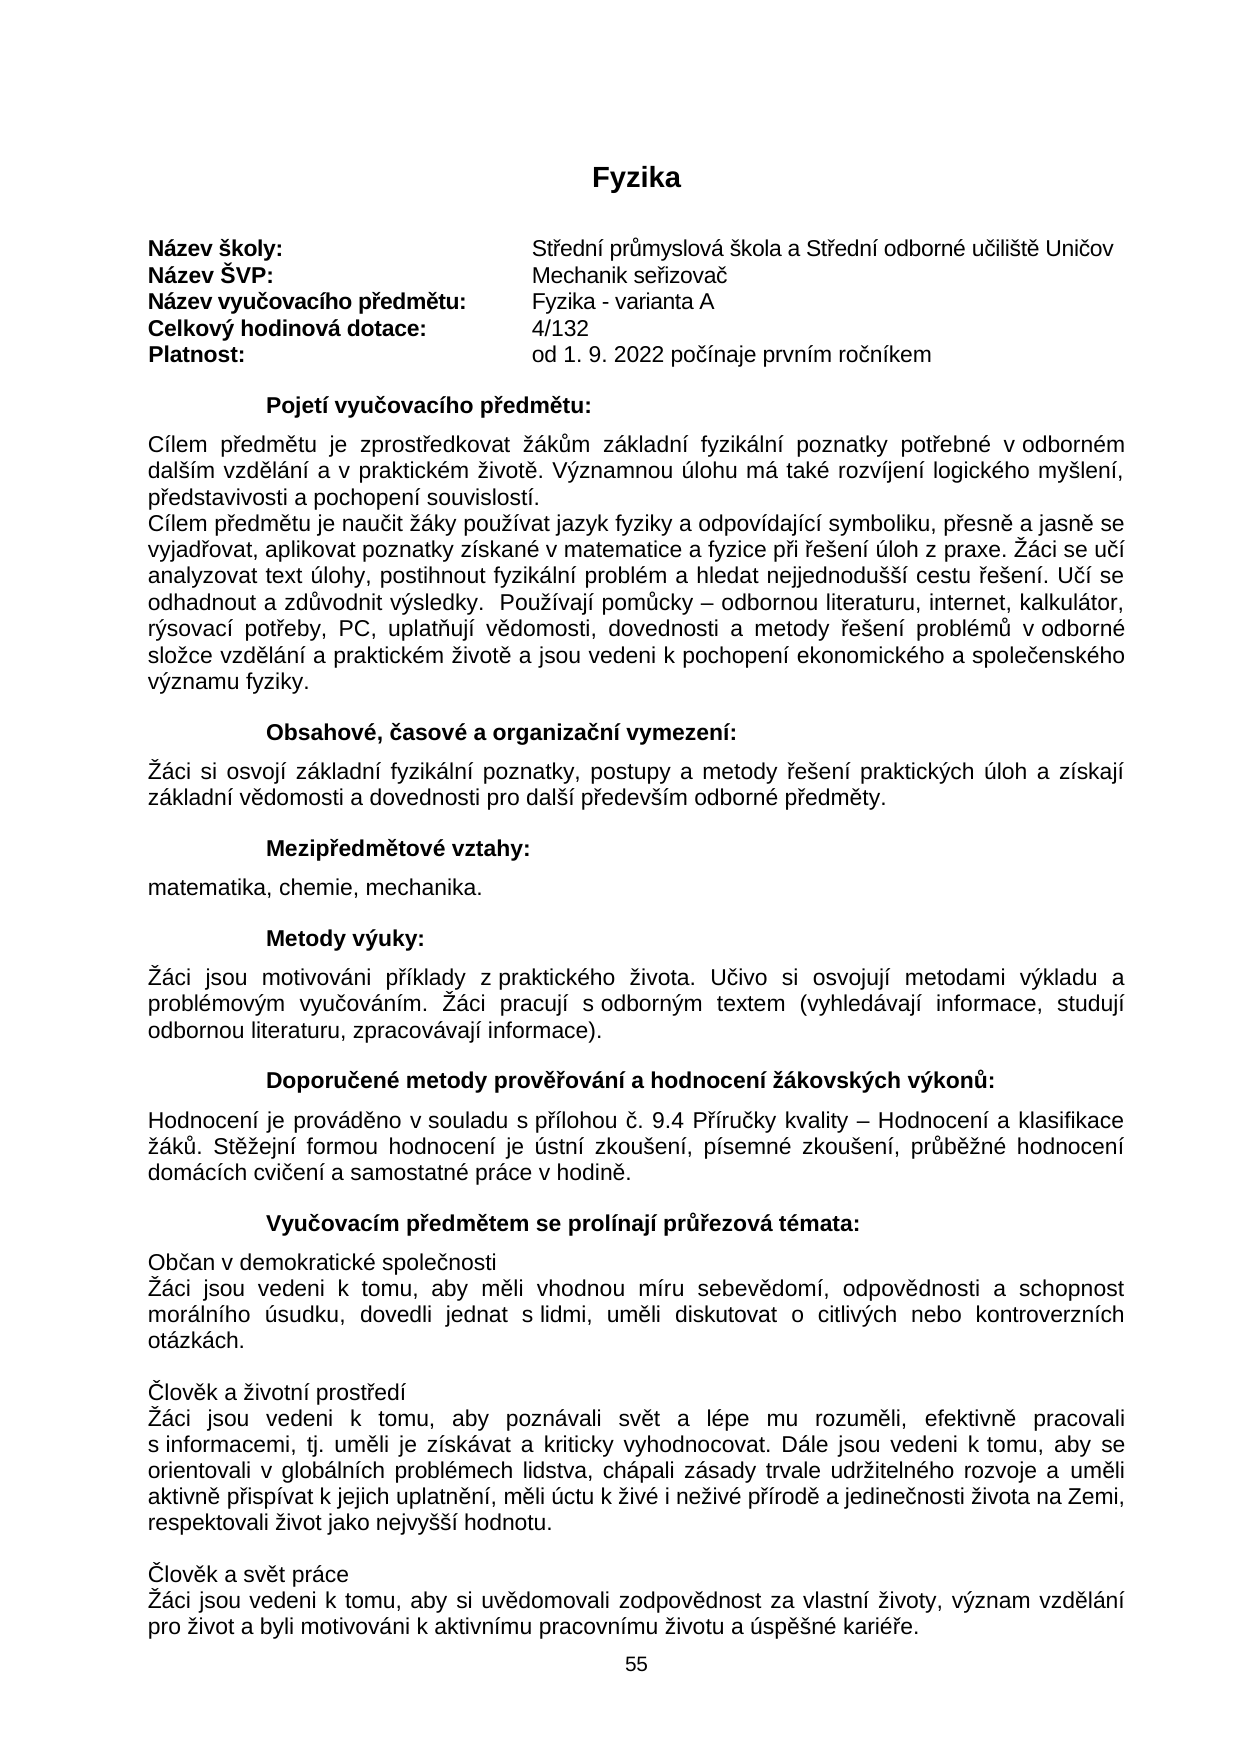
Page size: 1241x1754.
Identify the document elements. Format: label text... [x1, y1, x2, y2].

text Hodnocení je prováděno v souladu s přílohou č. 9.4 Příručky kvality – Hodnocení a klasifikace žáků. Stěžejní formou hodnocení je ústní zkoušení, písemné zkoušení, průběžné hodnocení domácích cvičení a samostatné práce v hodině. [148, 1107, 1125, 1186]
subtitle Doporučené metody prověřování a hodnocení žákovských výkonů: [266, 1068, 1125, 1094]
text Celkový hodinová dotace: 4/132 [148, 314, 1125, 341]
text Žáci jsou motivováni příklady z praktického života. Učivo si osvojují metodami výkladu a problémovým vyučováním. Žáci pracují s odborným textem (vyhledávají informace, studují odbornou literaturu, zpracovávají informace). [148, 964, 1125, 1043]
text Název ŠVP: Mechanik seřizovač [148, 262, 1125, 288]
text Platnost: od 1. 9. 2022 počínaje prvním ročníkem [148, 341, 1125, 367]
text Cílem předmětu je zprostředkovat žákům základní fyzikální poznatky potřebné v odborném dalším vzdělání a v praktickém životě. Významnou úlohu má také rozvíjení logického myšlení, představivosti a pochopení souvislostí. [148, 431, 1125, 510]
text Název školy: Střední průmyslová škola a Střední odborné učiliště Uničov [148, 235, 1125, 262]
text Žáci si osvojí základní fyzikální poznatky, postupy a metody řešení praktických úloh a získají základní vědomosti a dovednosti pro další především odborné předměty. [148, 758, 1125, 811]
text Název vyučovacího předmětu: Fyzika - varianta A [148, 288, 1125, 314]
subtitle Metody výuky: [266, 925, 1125, 951]
subtitle Vyučovacím předmětem se prolínají průřezová témata: [266, 1211, 1125, 1237]
text Občan v demokratické společnosti [148, 1249, 1125, 1275]
text Člověk a svět práce [148, 1562, 1125, 1588]
subtitle Obsahové, časové a organizační vymezení: [266, 719, 1125, 745]
text matematika, chemie, mechanika. [148, 874, 1125, 900]
text Žáci jsou vedeni k tomu, aby si uvědomovali zodpovědnost za vlastní životy, význam vzdělání pro život a byli motivováni k aktivnímu pracovnímu životu a úspěšné kariéře. [148, 1588, 1125, 1640]
subtitle Fyzika [148, 160, 1125, 194]
text Člověk a životní prostředí [148, 1379, 1125, 1405]
subtitle Mezipředmětové vztahy: [266, 836, 1125, 862]
text Žáci jsou vedeni k tomu, aby měli vhodnou míru sebevědomí, odpovědnosti a schopnost morálního úsudku, dovedli jednat s lidmi, uměli diskutovat o citlivých nebo kontroverzních otázkách. [148, 1275, 1125, 1353]
text Žáci jsou vedeni k tomu, aby poznávali svět a lépe mu rozuměli, efektivně pracovali s informacemi, tj. uměli je získávat a kriticky vyhodnocovat. Dále jsou vedeni k tomu, aby se orientovali v globálních problémech lidstva, chápali zásady trvale udržitelného rozvoje a uměli aktivně přispívat k jejich uplatnění, měli úctu k živé i neživé přírodě a jedinečnosti života na Zemi, respektovali život jako nejvyšší hodnotu. [148, 1405, 1125, 1536]
subtitle Pojetí vyučovacího předmětu: [266, 392, 1125, 418]
text Cílem předmětu je naučit žáky používat jazyk fyziky a odpovídající symboliku, přesně a jasně se vyjadřovat, aplikovat poznatky získané v matematice a fyzice při řešení úloh z praxe. Žáci se učí analyzovat text úlohy, postihnout fyzikální problém a hledat nejjednodušší cestu řešení. Učí se odhadnout a zdůvodnit výsledky. Používají pomůcky – odbornou literaturu, internet, kalkulátor, rýsovací potřeby, PC, uplatňují vědomosti, dovednosti a metody řešení problémů v odborné složce vzdělání a praktickém životě a jsou vedeni k pochopení ekonomického a společenského významu fyziky. [148, 510, 1125, 694]
